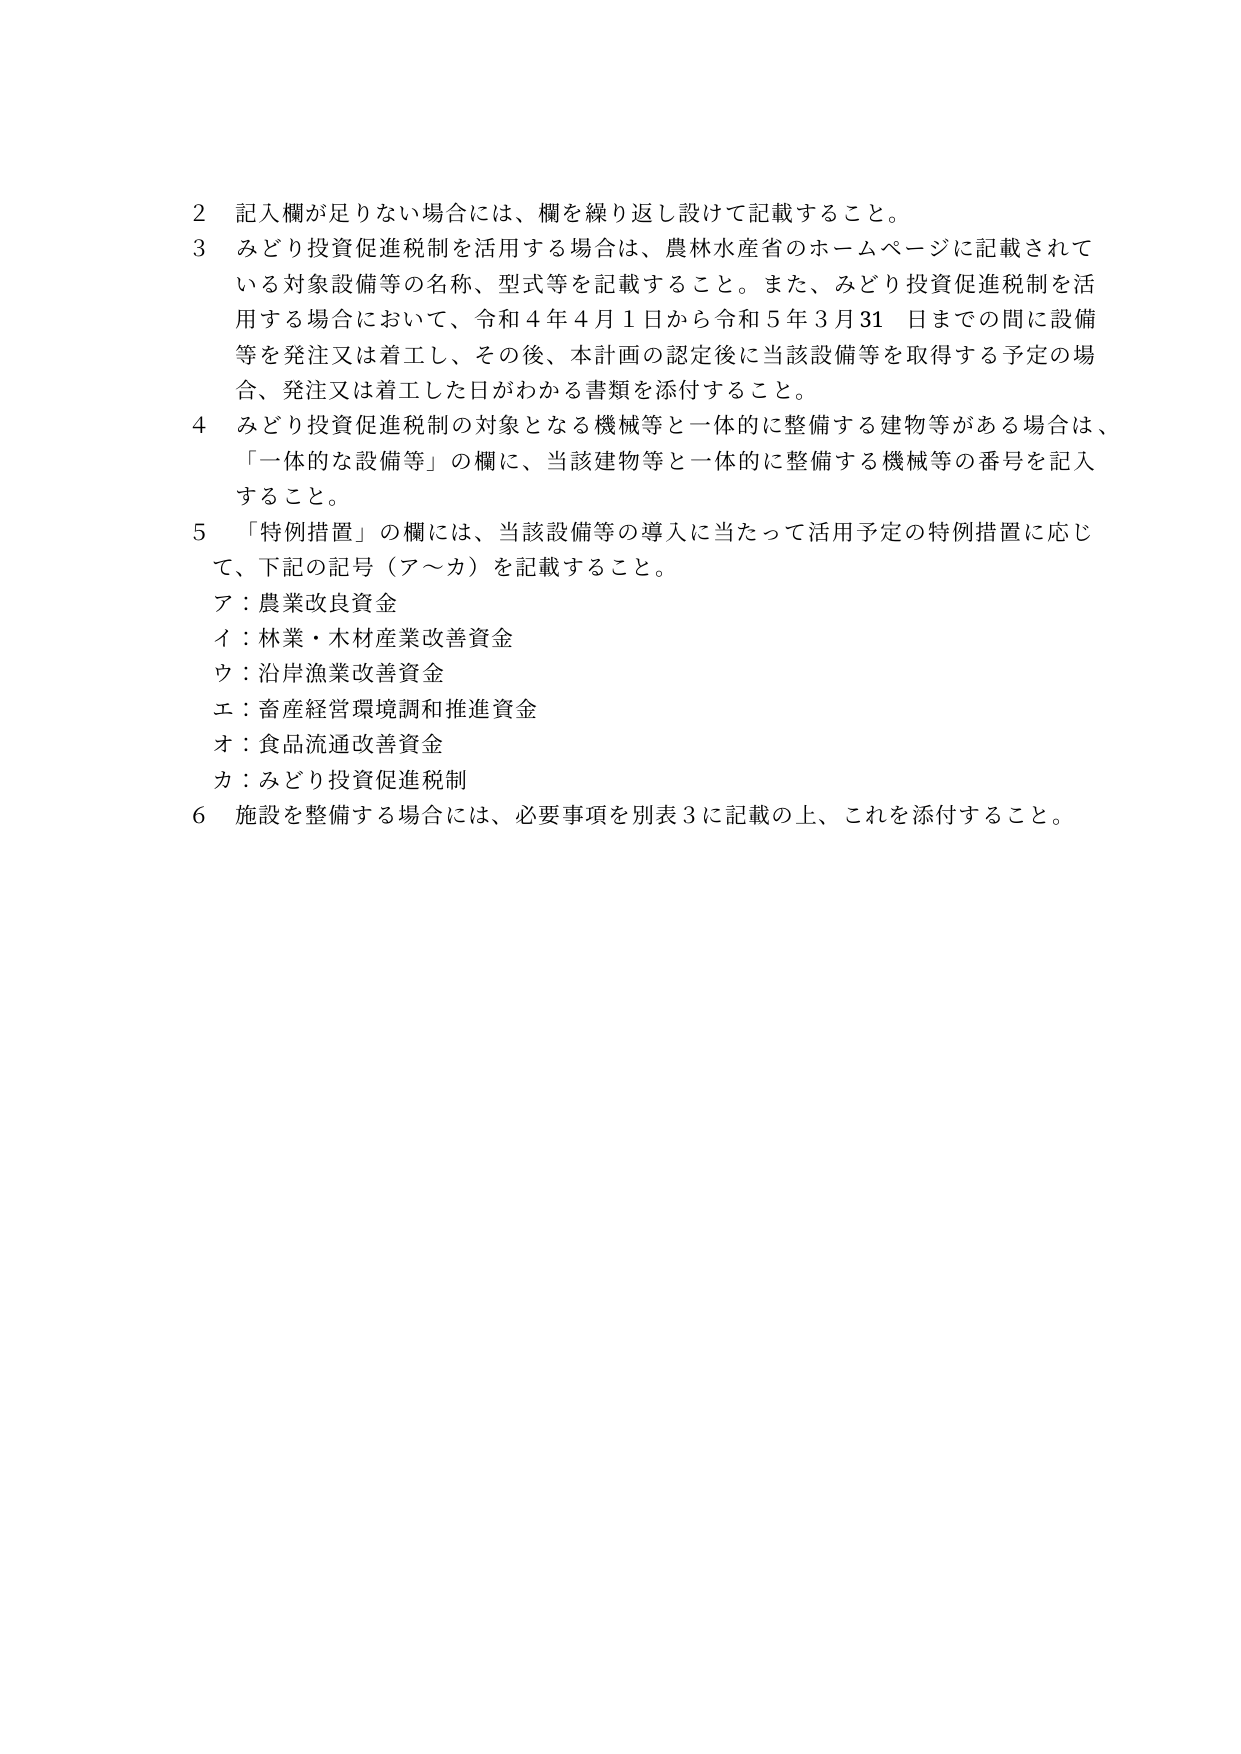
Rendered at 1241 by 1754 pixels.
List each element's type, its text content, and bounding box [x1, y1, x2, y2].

text ５ 「特例措置」の欄には、当該設備等の導入に当たって活用予定の特例措置に応じて、下記の記号（ア～カ）を記載すること。 [188, 513, 1098, 584]
text ４ みどり投資促進税制の対象となる機械等と一体的に整備する建物等がある場合は、「一体的な設備等」の欄に、当該建物等と一体的に整備する機械等の番号を記入すること。 [188, 407, 1098, 513]
text イ：林業・木材産業改善資金 [188, 619, 1098, 655]
text ３ みどり投資促進税制を活用する場合は、農林水産省のホームページに記載されている対象設備等の名称、型式等を記載すること。また、みどり投資促進税制を活用する場合において、令和４年４月１日から令和５年３月31日までの間に設備等を発注又は着工し、その後、本計画の認定後に当該設備等を取得する予定の場合、発注又は着工した日がわかる書類を添付すること。 [188, 230, 1098, 407]
text ア：農業改良資金 [188, 584, 1098, 619]
text ２ 記入欄が足りない場合には、欄を繰り返し設けて記載すること。 [142, 194, 1098, 230]
text オ：食品流通改善資金 [188, 726, 1098, 761]
text カ：みどり投資促進税制 [188, 761, 1098, 796]
text ６ 施設を整備する場合には、必要事項を別表３に記載の上、これを添付すること。 [188, 796, 1098, 832]
text ウ：沿岸漁業改善資金 [188, 655, 1098, 690]
text エ：畜産経営環境調和推進資金 [188, 690, 1098, 726]
